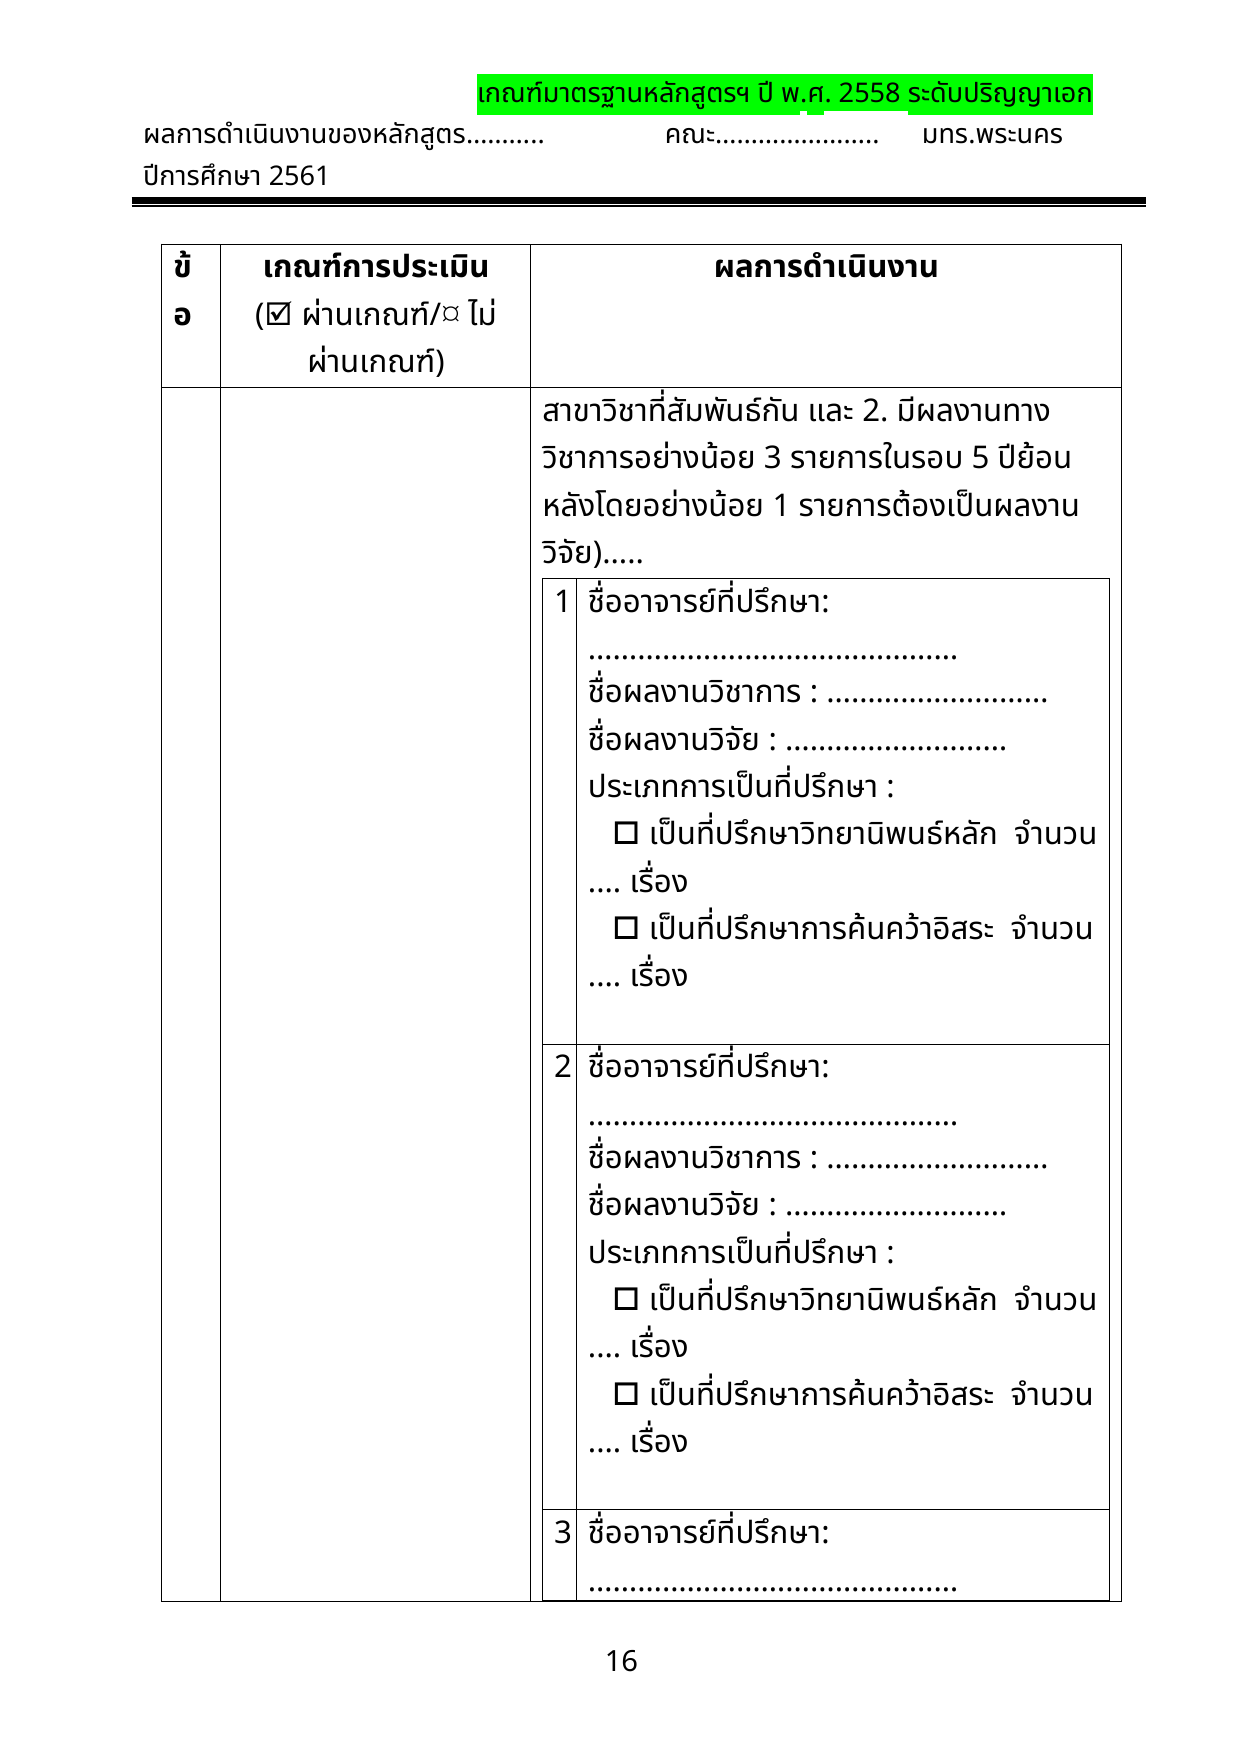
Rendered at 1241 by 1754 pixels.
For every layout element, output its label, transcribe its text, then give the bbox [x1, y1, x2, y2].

table_header เกณฑ์การประเมิน ( ผ่านเกณฑ์/ ไม่ผ่านเกณฑ์) [221, 245, 530, 387]
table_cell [221, 388, 530, 1601]
table_header ข้อ [162, 245, 220, 387]
table_header ผลการดำเนินงาน [531, 245, 1121, 387]
table_cell 5 [162, 388, 220, 1601]
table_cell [531, 388, 1121, 1601]
